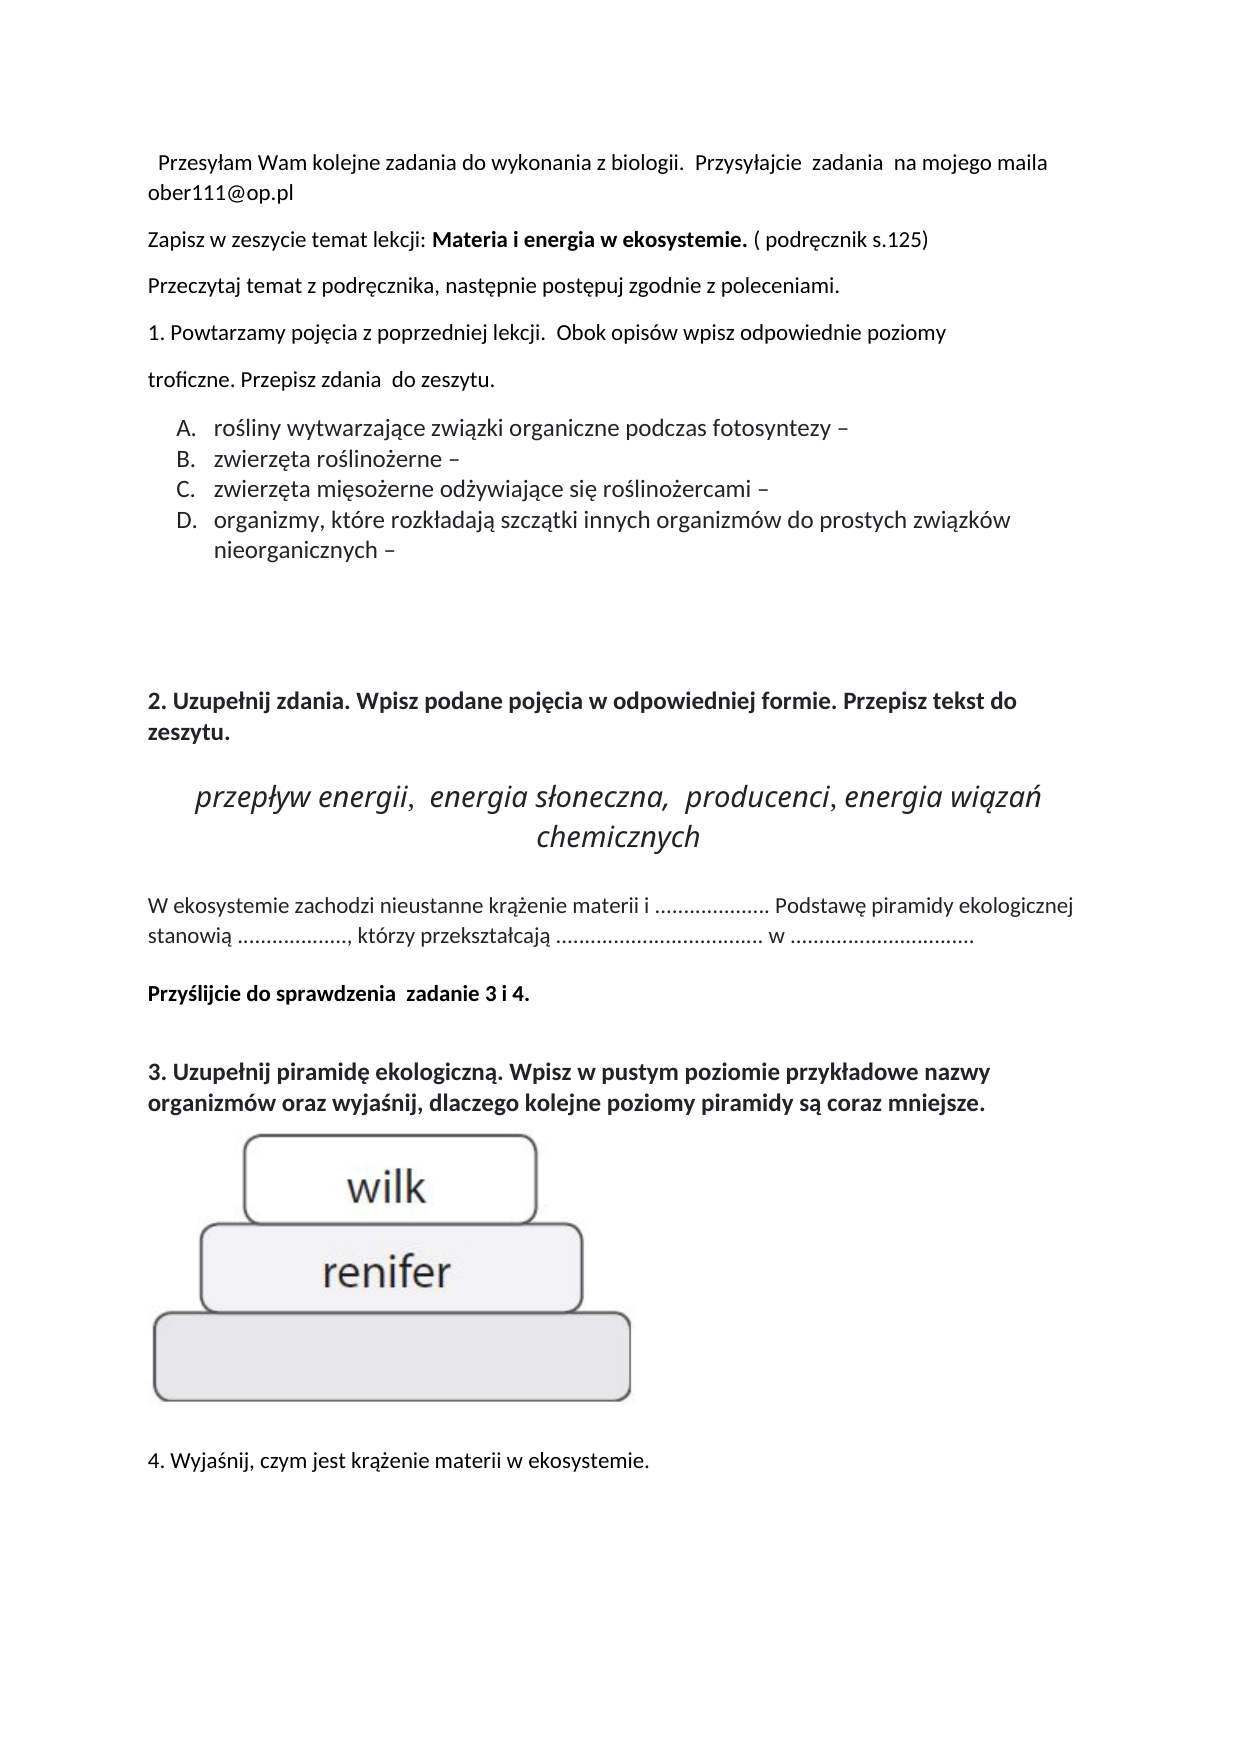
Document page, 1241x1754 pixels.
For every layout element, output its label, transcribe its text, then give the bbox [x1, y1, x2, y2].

text Zapisz w zeszycie temat lekcji: Materia i energia w ekosystemie. ( podręcznik s.125) [148, 225, 1093, 253]
text przepływ energii, energia słoneczna, producenci, energia wiązań chemicznych [148, 777, 1093, 856]
picture [147, 1117, 639, 1416]
text 4. Wyjaśnij, czym jest krążenie materii w ekosystemie. [148, 1446, 1093, 1474]
text Przesyłam Wam kolejne zadania do wykonania z biologii. Przysyłajcie zadania na mojego maila ober111@op.pl [148, 148, 1093, 206]
list zwierzęta roślinożerne – [176, 443, 1093, 473]
text 2. Uzupełnij zdania. Wpisz podane pojęcia w odpowiedniej formie. Przepisz tekst do zeszytu. [148, 685, 1093, 746]
text troficzne. Przepisz zdania do zeszytu. [148, 365, 1093, 393]
text Przyślijcie do sprawdzenia zadanie 3 i 4. [148, 979, 1093, 1008]
text Przeczytaj temat z podręcznika, następnie postępuj zgodnie z poleceniami. [148, 272, 1093, 299]
text 3. Uzupełnij piramidę ekologiczną. Wpisz w pustym poziomie przykładowe nazwy organizmów oraz wyjaśnij, dlaczego kolejne poziomy piramidy są coraz mniejsze. [148, 1056, 1093, 1117]
list zwierzęta mięsożerne odżywiające się roślinożercami – [176, 473, 1093, 504]
list rośliny wytwarzające związki organiczne podczas fotosyntezy – [176, 412, 1093, 443]
text W ekosystemie zachodzi nieustanne krążenie materii i .................... Podstawę piramidy ekologicznej stanowią ..................., którzy przekształcają .................................... w ................................ [148, 889, 1093, 949]
list organizmy, które rozkładają szczątki innych organizmów do prostych związków nieorganicznych – [176, 504, 1093, 565]
text 1. Powtarzamy pojęcia z poprzedniej lekcji. Obok opisów wpisz odpowiednie poziomy [148, 318, 1093, 346]
